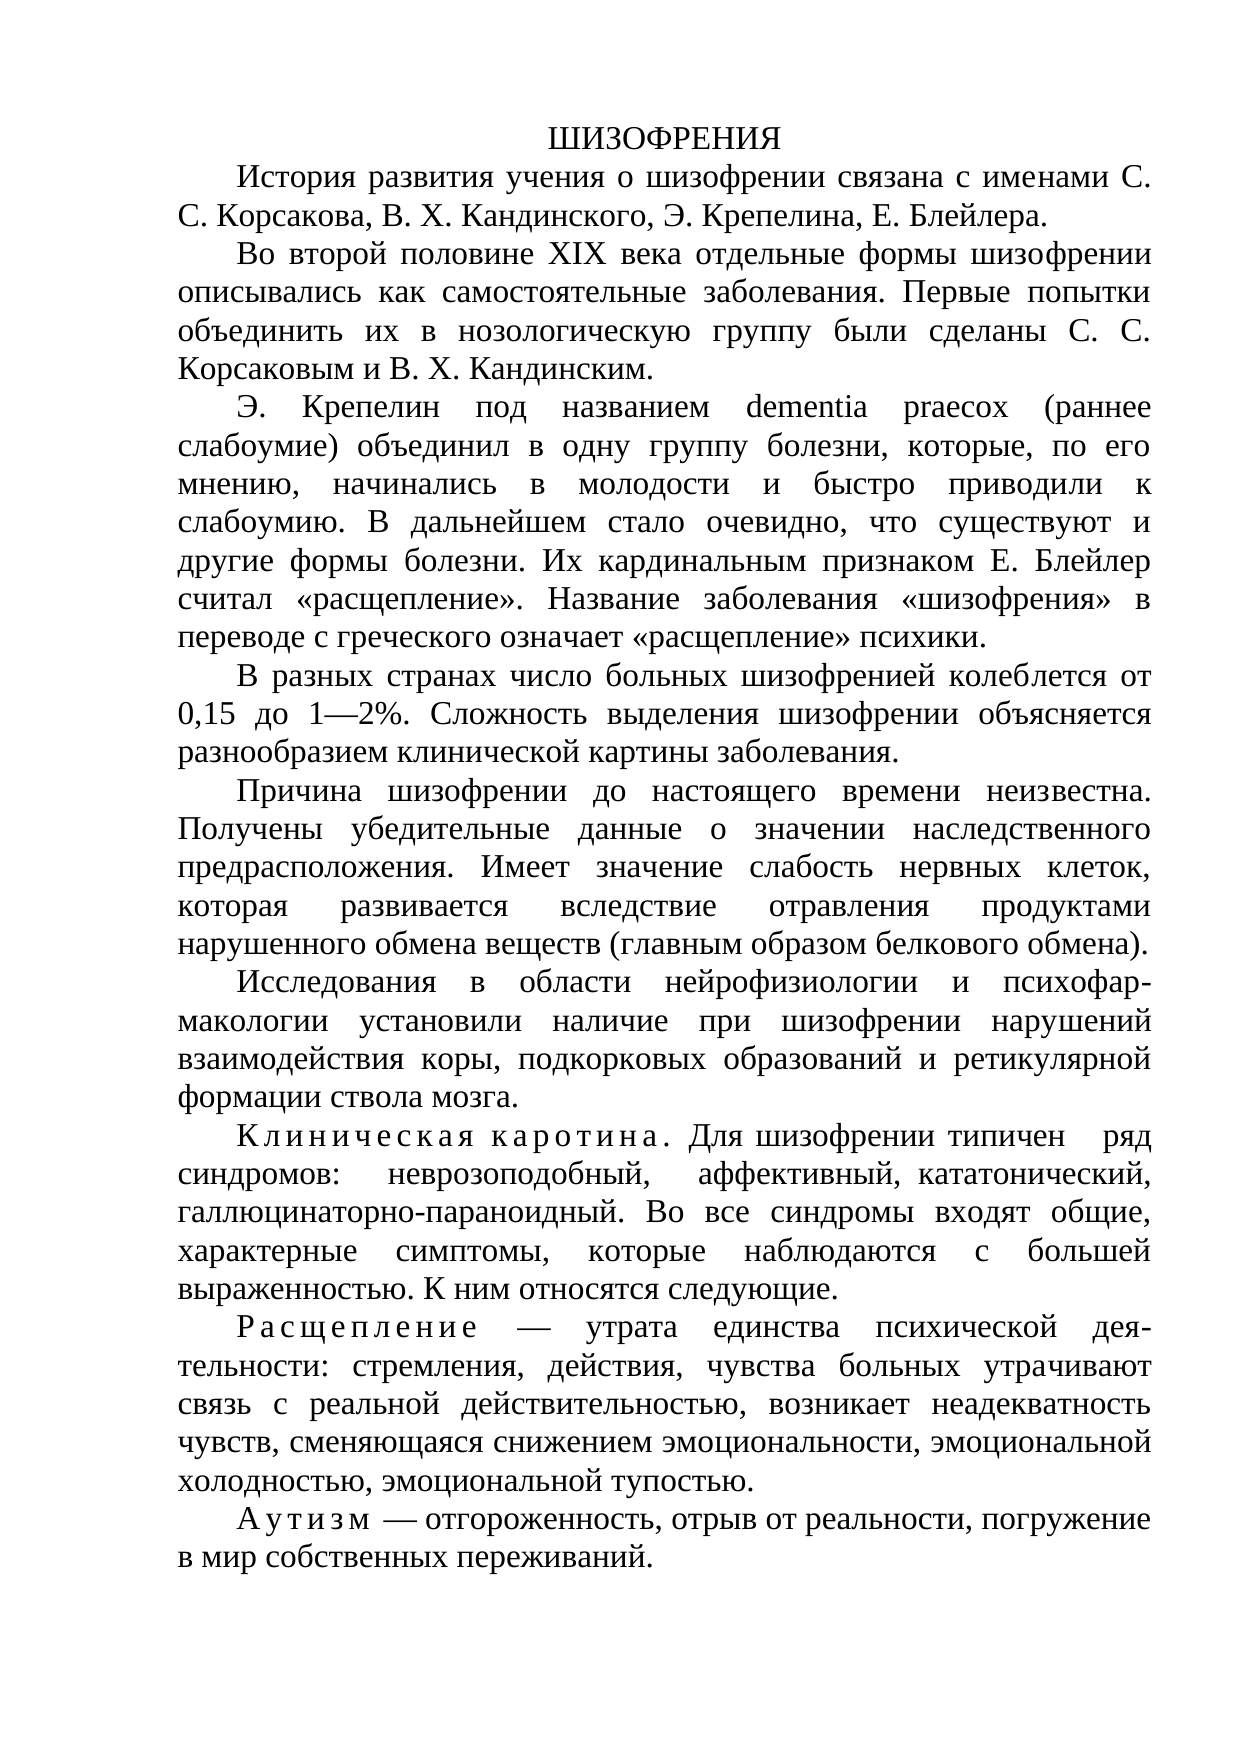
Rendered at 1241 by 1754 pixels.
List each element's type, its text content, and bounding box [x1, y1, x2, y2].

text Расщепление — утрата единства психической деятельности: стремления, действия, чувства больных утрачивают связь с реальной действительностью, возникает неадекватность чувств, сменяющаяся снижением эмоциональности, эмоциональной холодностью, эмоциональной тупостью. [177, 1306, 1152, 1498]
text Аутизм — отгороженность, отрыв от реальности, погружение в мир собственных переживаний. [177, 1498, 1152, 1575]
text Клиническая каротина. Для шизофрении типичен ряд синдромов: неврозоподобный, аффективный, кататонический, галлюцинаторно-параноидный. Во все синдромы входят общие, характерные симптомы, которые наблюдаются с большей выраженностью. К ним относятся следующие. [177, 1115, 1152, 1306]
text В разных странах число больных шизофренией колеблется от 0,15 до 1—2%. Сложность выделения шизофрении объясняется разнообразием клинической картины заболевания. [177, 655, 1152, 770]
text Причина шизофрении до настоящего времени неизвестна. Получены убедительные данные о значении наследственного предрасположения. Имеет значение слабость нервных клеток, которая развивается вследствие отравления продуктами нарушенного обмена веществ (главным образом белкового обмена). [177, 770, 1152, 961]
text Исследования в области нейрофизиологии и психофармакологии установили наличие при шизофрении нарушений взаимодействия коры, подкорковых образований и ретикулярной формации ствола мозга. [177, 961, 1152, 1115]
text Во второй половине XIX века отдельные формы шизофрении описывались как самостоятельные заболевания. Первые попытки объединить их в нозологическую группу были сделаны С. С. Корсаковым и В. X. Кандинским. [177, 233, 1152, 386]
text Э. Крепелин под названием dementia praecox (раннее слабоумие) объединил в одну группу болезни, которые, по его мнению, начинались в молодости и быстро приводили к слабоумию. В дальнейшем стало очевидно, что существуют и другие формы болезни. Их кардинальным признаком Е. Блейлер считал «расщепление». Название заболевания «шизофрения» в переводе с греческого означает «расщепление» психики. [177, 386, 1152, 655]
text ШИЗОФРЕНИЯ [177, 118, 1152, 156]
text История развития учения о шизофрении связана с именами С. С. Корсакова, В. X. Кандинского, Э. Крепелина, Е. Блейлера. [177, 156, 1152, 233]
